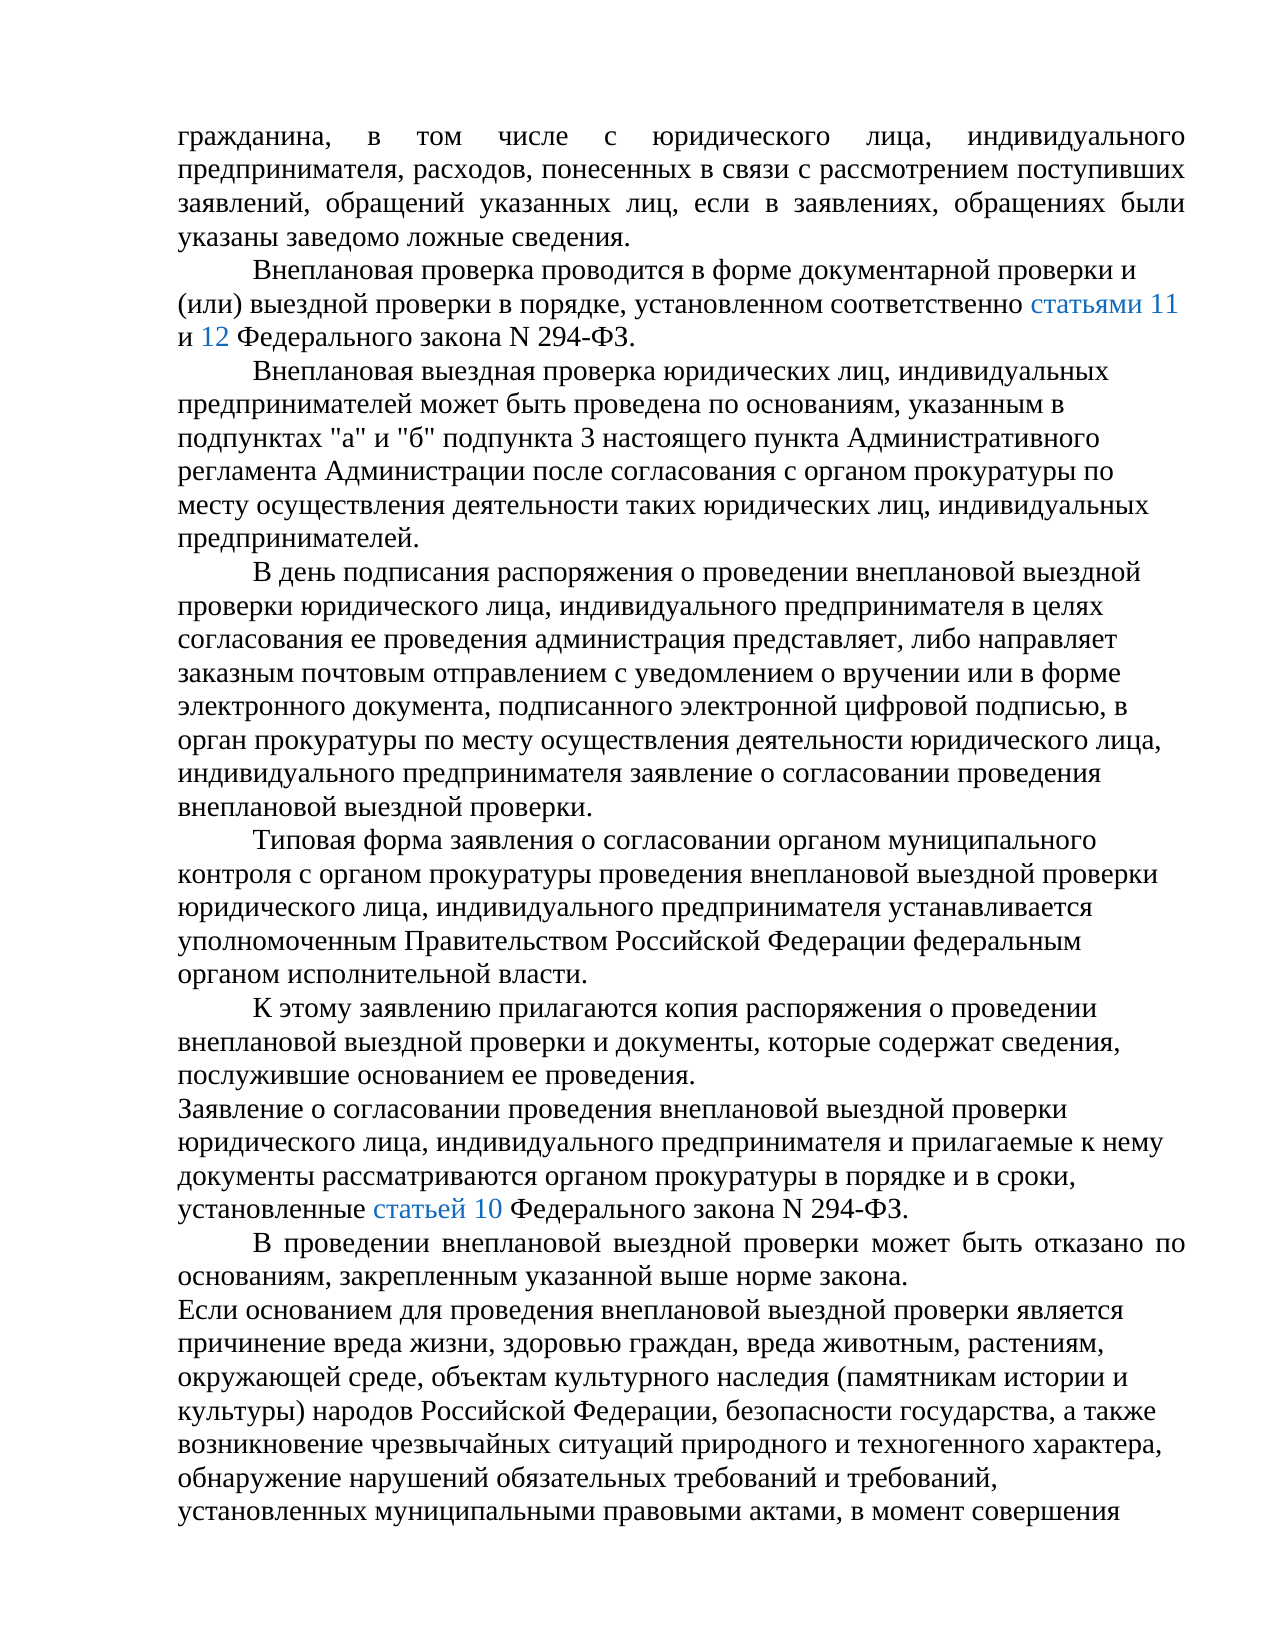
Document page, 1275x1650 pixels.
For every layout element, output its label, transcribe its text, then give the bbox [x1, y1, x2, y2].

text Заявление о согласовании проведения внеплановой выездной проверки юридического лица, индивидуального предпринимателя и прилагаемые к нему документы рассматриваются органом прокуратуры в порядке и в сроки, установленные статьей 10 Федерального закона N 294-ФЗ. [177, 1091, 1186, 1225]
text Внеплановая выездная проверка юридических лиц, индивидуальных предпринимателей может быть проведена по основаниям, указанным в подпунктах "а" и "б" подпункта 3 настоящего пункта Административного регламента Администрации после согласования с органом прокуратуры по месту осуществления деятельности таких юридических лиц, индивидуальных предпринимателей. [177, 353, 1186, 554]
text Внеплановая проверка проводится в форме документарной проверки и (или) выездной проверки в порядке, установленном соответственно статьями 11 и 12 Федерального закона N 294-ФЗ. [177, 252, 1186, 353]
text В день подписания распоряжения о проведении внеплановой выездной проверки юридического лица, индивидуального предпринимателя в целях согласования ее проведения администрация представляет, либо направляет заказным почтовым отправлением с уведомлением о вручении или в форме электронного документа, подписанного электронной цифровой подписью, в орган прокуратуры по месту осуществления деятельности юридического лица, индивидуального предпринимателя заявление о согласовании проведения внеплановой выездной проверки. [177, 554, 1186, 822]
text К этому заявлению прилагаются копия распоряжения о проведении внеплановой выездной проверки и документы, которые содержат сведения, послужившие основанием ее проведения. [177, 990, 1186, 1091]
text В проведении внеплановой выездной проверки может быть отказано по основаниям, закрепленным указанной выше норме закона. [177, 1225, 1186, 1292]
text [177, 118, 1186, 252]
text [177, 1292, 1186, 1527]
text Типовая форма заявления о согласовании органом муниципального контроля с органом прокуратуры проведения внеплановой выездной проверки юридического лица, индивидуального предпринимателя устанавливается уполномоченным Правительством Российской Федерации федеральным органом исполнительной власти. [177, 822, 1186, 990]
